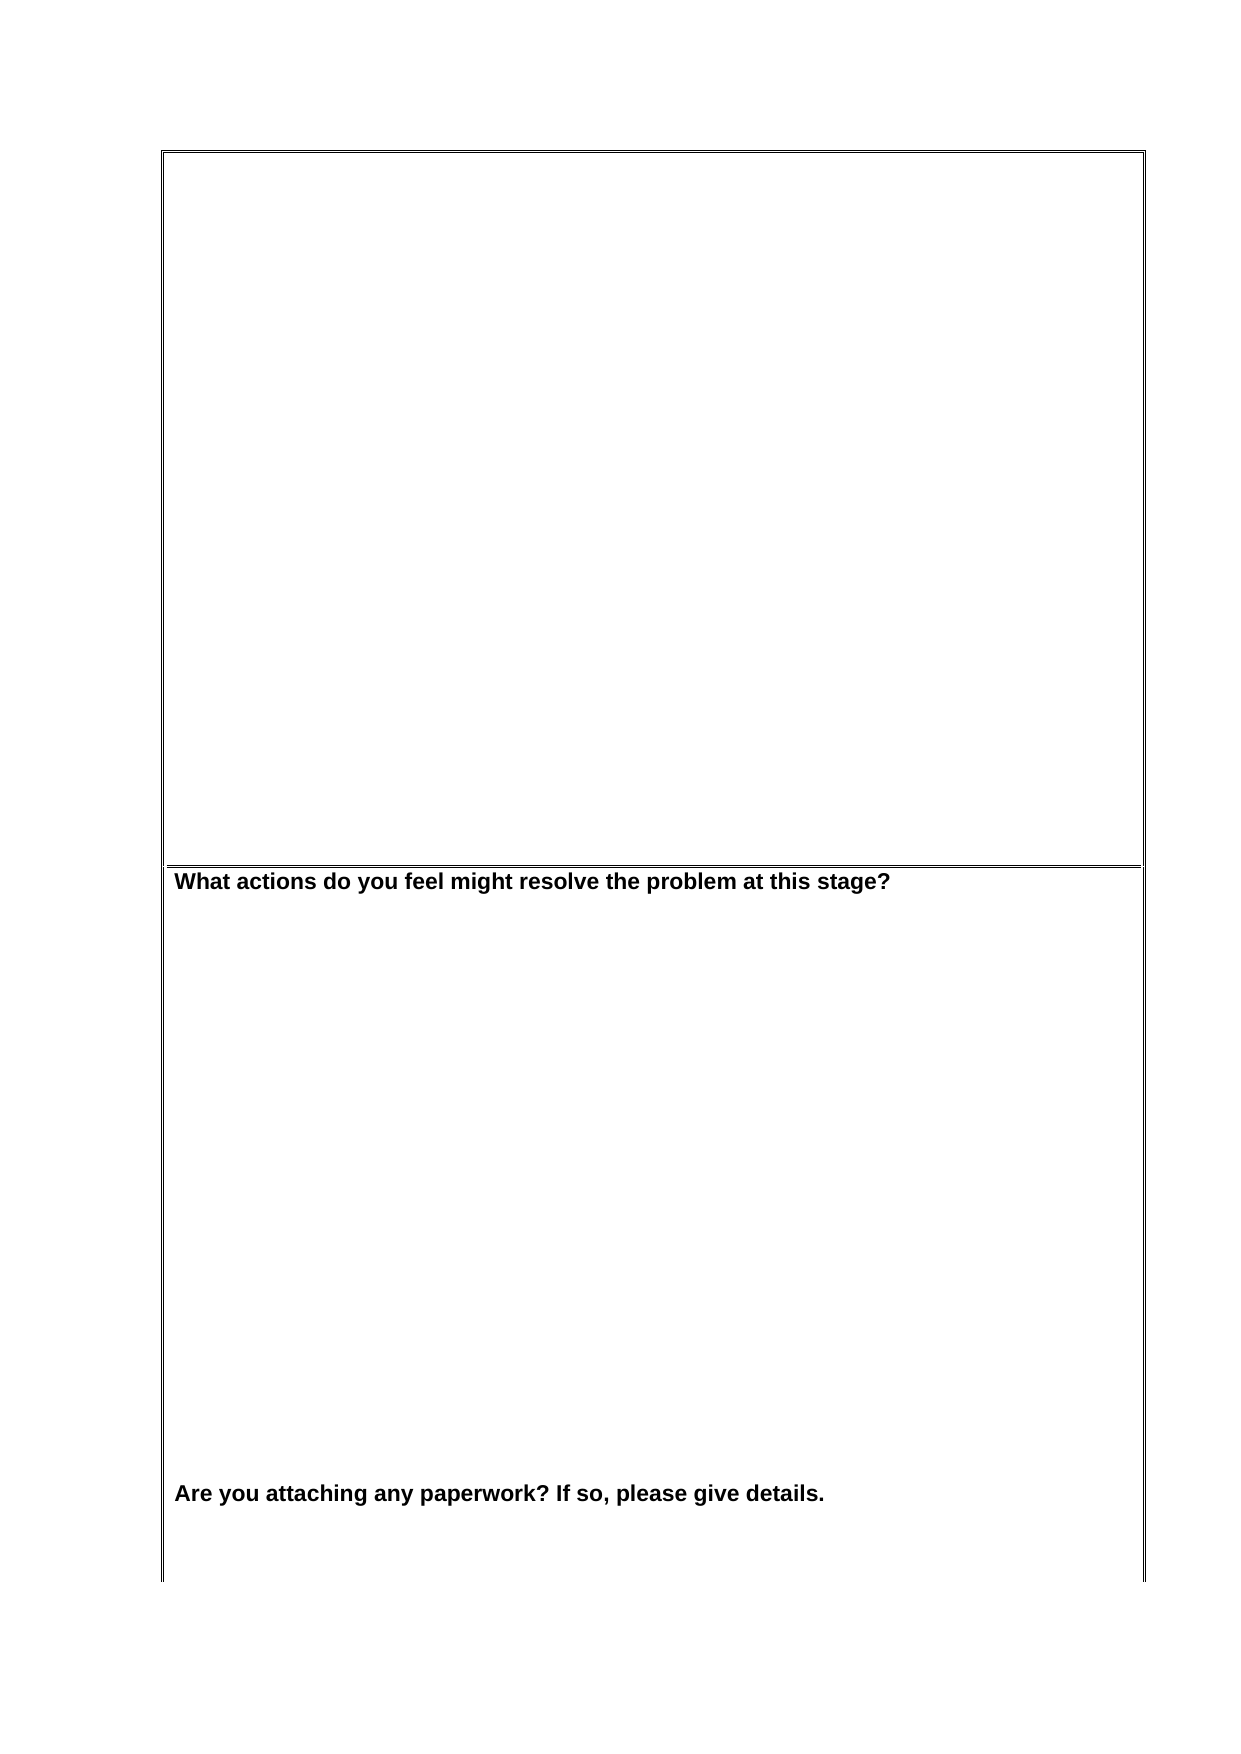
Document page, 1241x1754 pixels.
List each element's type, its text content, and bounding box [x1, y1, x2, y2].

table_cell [164, 153, 1143, 864]
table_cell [164, 1480, 1143, 1582]
table_cell What actions do you feel might resolve the problem at this stage? [164, 865, 1143, 1480]
